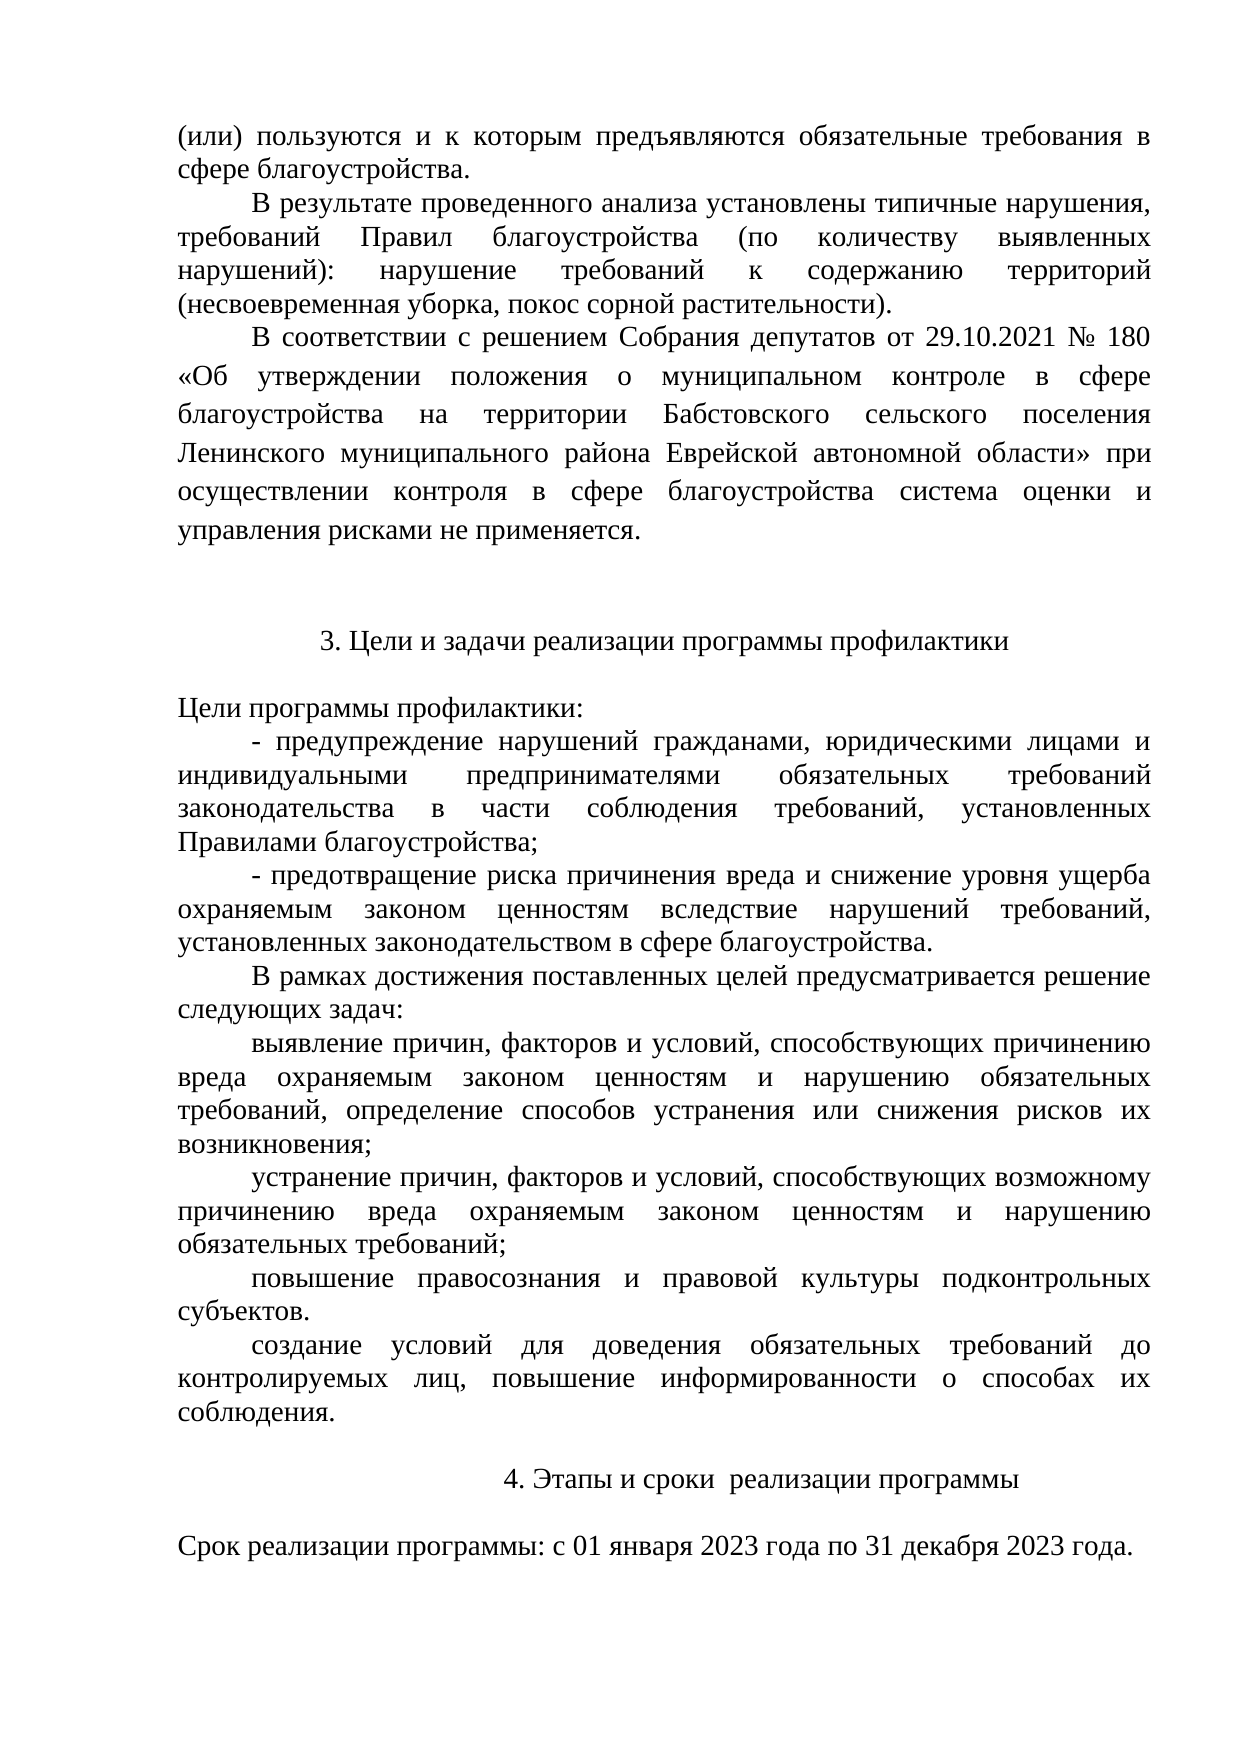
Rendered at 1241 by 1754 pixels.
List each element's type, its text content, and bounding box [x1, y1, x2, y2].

text создание условий для доведения обязательных требований до контролируемых лиц, повышение информированности о способах их соблюдения. [177, 1327, 1152, 1428]
list 4. Этапы и сроки реализации программы [363, 1461, 1152, 1495]
text 3. Цели и задачи реализации программы профилактики [177, 623, 1152, 656]
text - предотвращение риска причинения вреда и снижение уровня ущерба охраняемым законом ценностям вследствие нарушений требований, установленных законодательством в сфере благоустройства. [177, 857, 1152, 958]
text выявление причин, факторов и условий, способствующих причинению вреда охраняемым законом ценностям и нарушению обязательных требований, определение способов устранения или снижения рисков их возникновения; [177, 1025, 1152, 1159]
text - предупреждение нарушений гражданами, юридическими лицами и индивидуальными предпринимателями обязательных требований законодательства в части соблюдения требований, установленных Правилами благоустройства; [177, 723, 1152, 857]
text повышение правосознания и правовой культуры подконтрольных субъектов. [177, 1260, 1152, 1327]
text В соответствии с решением Собрания депутатов от 29.10.2021 № 180 «Об утверждении положения о муниципальном контроле в сфере благоустройства на территории Бабстовского сельского поселения Ленинского муниципального района Еврейской автономной области» при осуществлении контроля в сфере благоустройства система оценки и управления рисками не применяется. [177, 319, 1152, 546]
text В рамках достижения поставленных целей предусматривается решение следующих задач: [177, 958, 1152, 1025]
text В результате проведенного анализа установлены типичные нарушения, требований Правил благоустройства (по количеству выявленных нарушений): нарушение требований к содержанию территорий (несвоевременная уборка, покос сорной растительности). [177, 185, 1152, 319]
text Срок реализации программы: с 01 января 2023 года по 31 декабря 2023 года. [177, 1528, 1152, 1562]
text устранение причин, факторов и условий, способствующих возможному причинению вреда охраняемым законом ценностям и нарушению обязательных требований; [177, 1159, 1152, 1260]
text Цели программы профилактики: [177, 690, 1152, 723]
